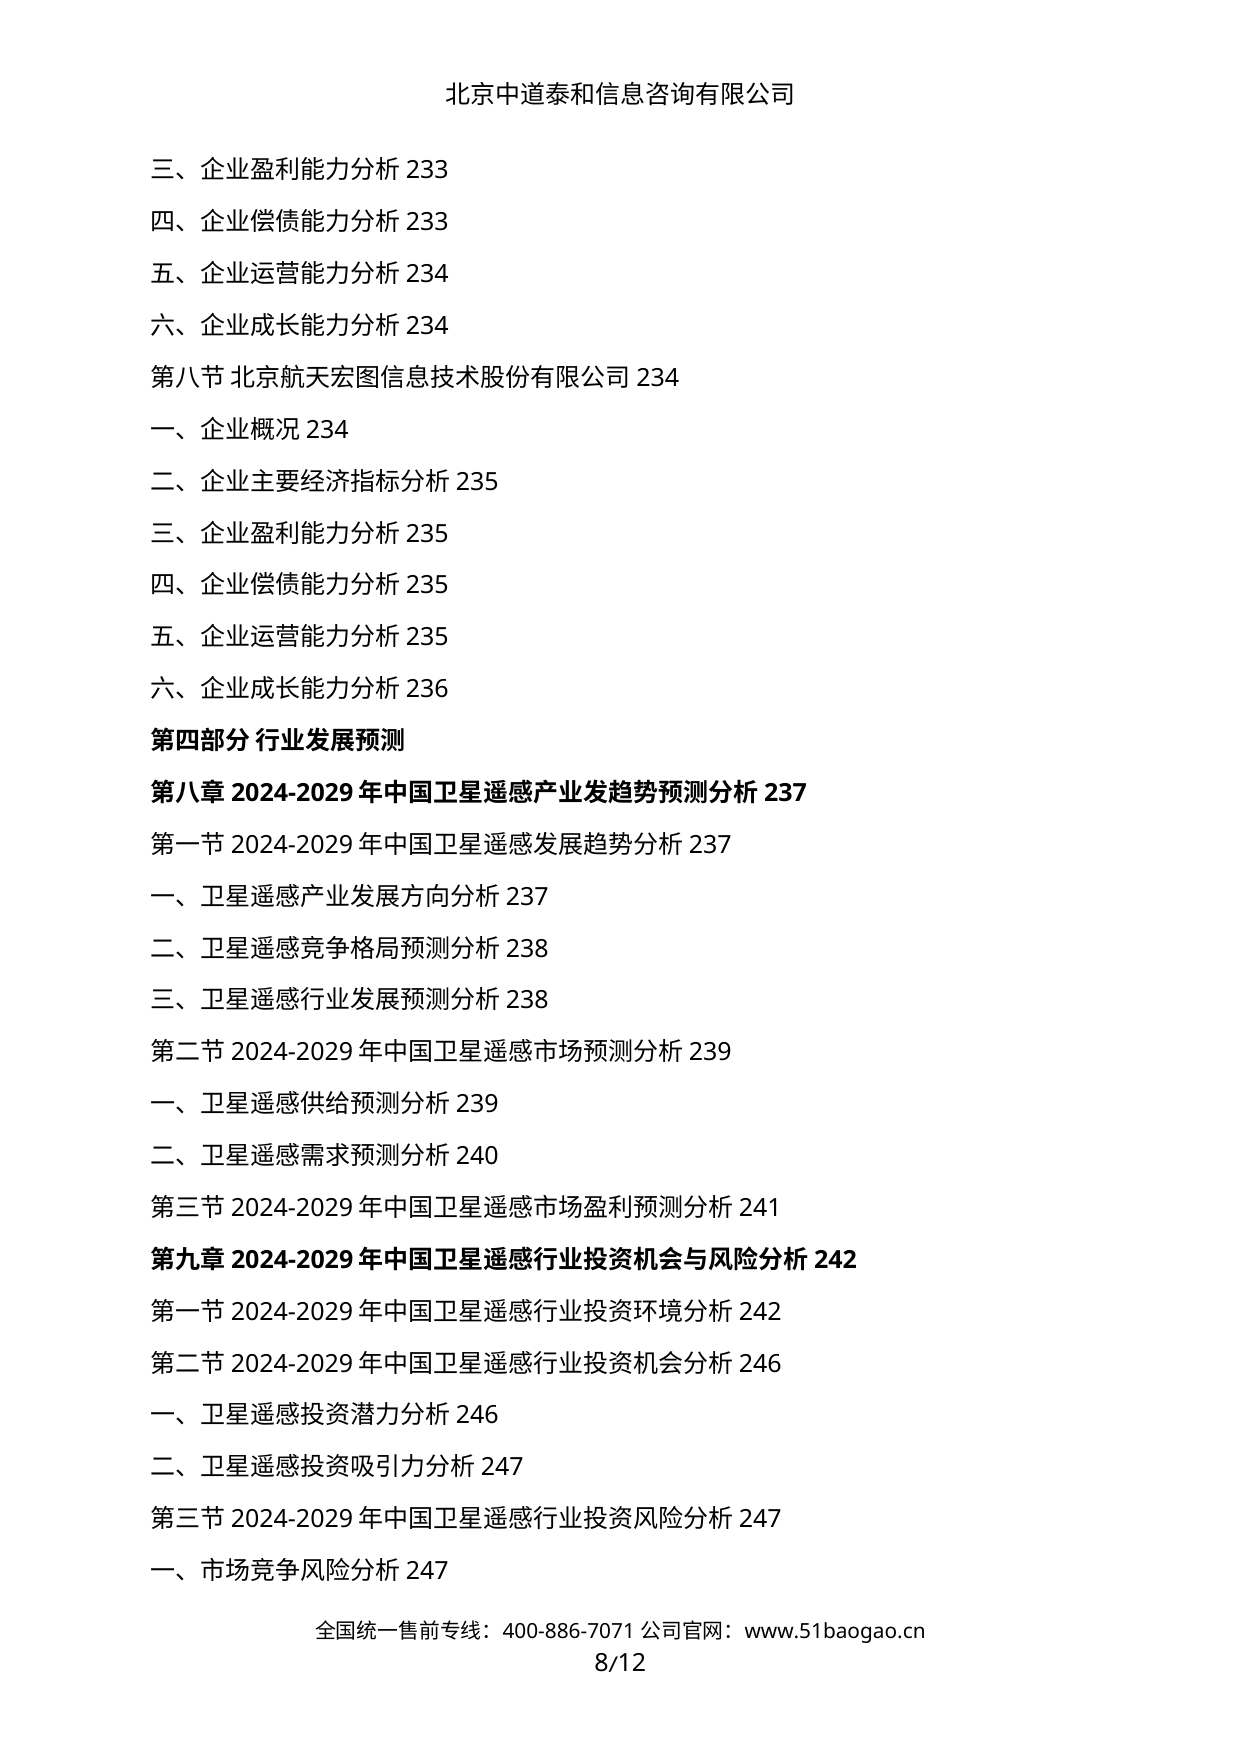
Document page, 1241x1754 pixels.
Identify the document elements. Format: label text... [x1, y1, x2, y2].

text 三、企业盈利能力分析 233 [150, 150, 1090, 186]
text 五、企业运营能力分析 234 [150, 254, 1090, 290]
text 二、企业主要经济指标分析 235 [150, 461, 1090, 497]
text 第四部分 行业发展预测 [150, 721, 1090, 757]
text 第九章 2024-2029年中国卫星遥感行业投资机会与风险分析 242 [150, 1239, 1090, 1276]
text 一、卫星遥感投资潜力分析 246 [150, 1395, 1090, 1431]
text 六、企业成长能力分析 234 [150, 306, 1090, 342]
text 第三节 2024-2029年中国卫星遥感市场盈利预测分析 241 [150, 1187, 1090, 1224]
text 一、卫星遥感产业发展方向分析 237 [150, 876, 1090, 912]
text 第一节 2024-2029年中国卫星遥感行业投资环境分析 242 [150, 1291, 1090, 1327]
text 二、卫星遥感需求预测分析 240 [150, 1136, 1090, 1172]
text 一、企业概况 234 [150, 409, 1090, 446]
text 四、企业偿债能力分析 233 [150, 202, 1090, 238]
text 四、企业偿债能力分析 235 [150, 565, 1090, 601]
text 一、卫星遥感供给预测分析 239 [150, 1084, 1090, 1120]
text 五、企业运营能力分析 235 [150, 617, 1090, 653]
text 六、企业成长能力分析 236 [150, 669, 1090, 705]
text 三、企业盈利能力分析 235 [150, 513, 1090, 549]
text 三、卫星遥感行业发展预测分析 238 [150, 980, 1090, 1016]
text 二、卫星遥感投资吸引力分析 247 [150, 1447, 1090, 1483]
text 第二节 2024-2029年中国卫星遥感行业投资机会分析 246 [150, 1343, 1090, 1379]
text 第八节 北京航天宏图信息技术股份有限公司 234 [150, 357, 1090, 394]
text 第一节 2024-2029年中国卫星遥感发展趋势分析 237 [150, 824, 1090, 861]
text 第二节 2024-2029年中国卫星遥感市场预测分析 239 [150, 1032, 1090, 1068]
text 第八章 2024-2029年中国卫星遥感产业发趋势预测分析 237 [150, 772, 1090, 809]
text 第三节 2024-2029年中国卫星遥感行业投资风险分析 247 [150, 1499, 1090, 1535]
text 一、市场竞争风险分析 247 [150, 1551, 1090, 1587]
text 二、卫星遥感竞争格局预测分析 238 [150, 928, 1090, 964]
